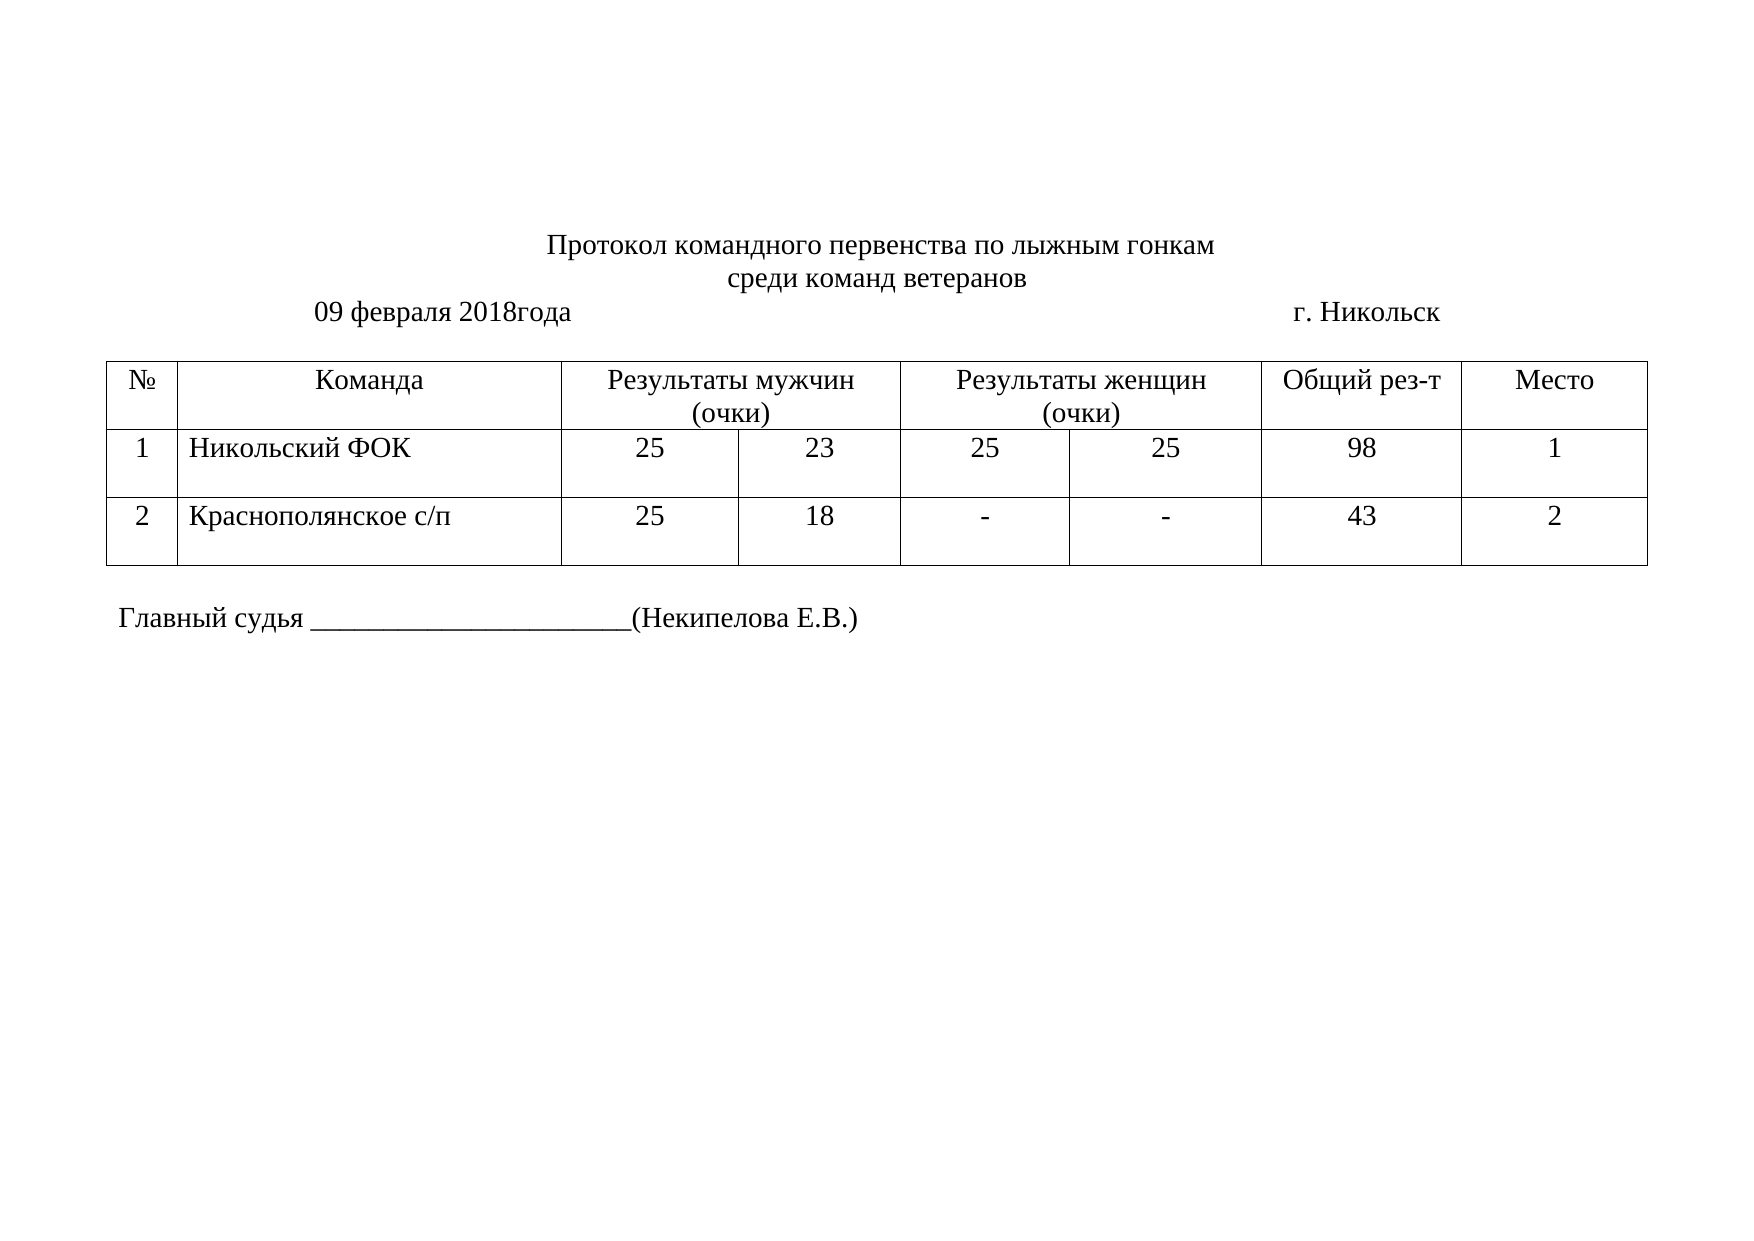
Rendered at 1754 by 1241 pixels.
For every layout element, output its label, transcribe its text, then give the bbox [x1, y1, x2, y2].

table_header Место [1462, 362, 1647, 429]
table_header № [107, 362, 177, 429]
table_cell Никольский ФОК [178, 430, 561, 497]
table_cell 18 [739, 498, 900, 565]
table_cell - [1070, 498, 1261, 565]
table_cell 23 [739, 430, 900, 497]
table_cell - [901, 498, 1069, 565]
text Главный судья ______________________(Некипелова Е.В.) [118, 600, 1636, 633]
table_cell 43 [1262, 498, 1461, 565]
table_cell 25 [1070, 430, 1261, 497]
table_header Команда [178, 362, 561, 429]
table_cell 1 [1462, 430, 1647, 497]
text Протокол командного первенства по лыжным гонкам [118, 227, 1636, 260]
table_cell 25 [562, 430, 738, 497]
table_cell Краснополянское с/п [178, 498, 561, 565]
table_cell 2 [1462, 498, 1647, 565]
table_cell 25 [901, 430, 1069, 497]
table_header Результаты мужчин (очки) [562, 362, 900, 429]
table_header Общий рез-т [1262, 362, 1461, 429]
table_cell 1 [107, 430, 177, 497]
table_cell 25 [562, 498, 738, 565]
text 09 февраля 2018года г. Никольск [118, 294, 1636, 327]
text среди команд ветеранов [118, 260, 1636, 294]
table_cell 2 [107, 498, 177, 565]
table_cell 98 [1262, 430, 1461, 497]
table_header Результаты женщин (очки) [901, 362, 1261, 429]
